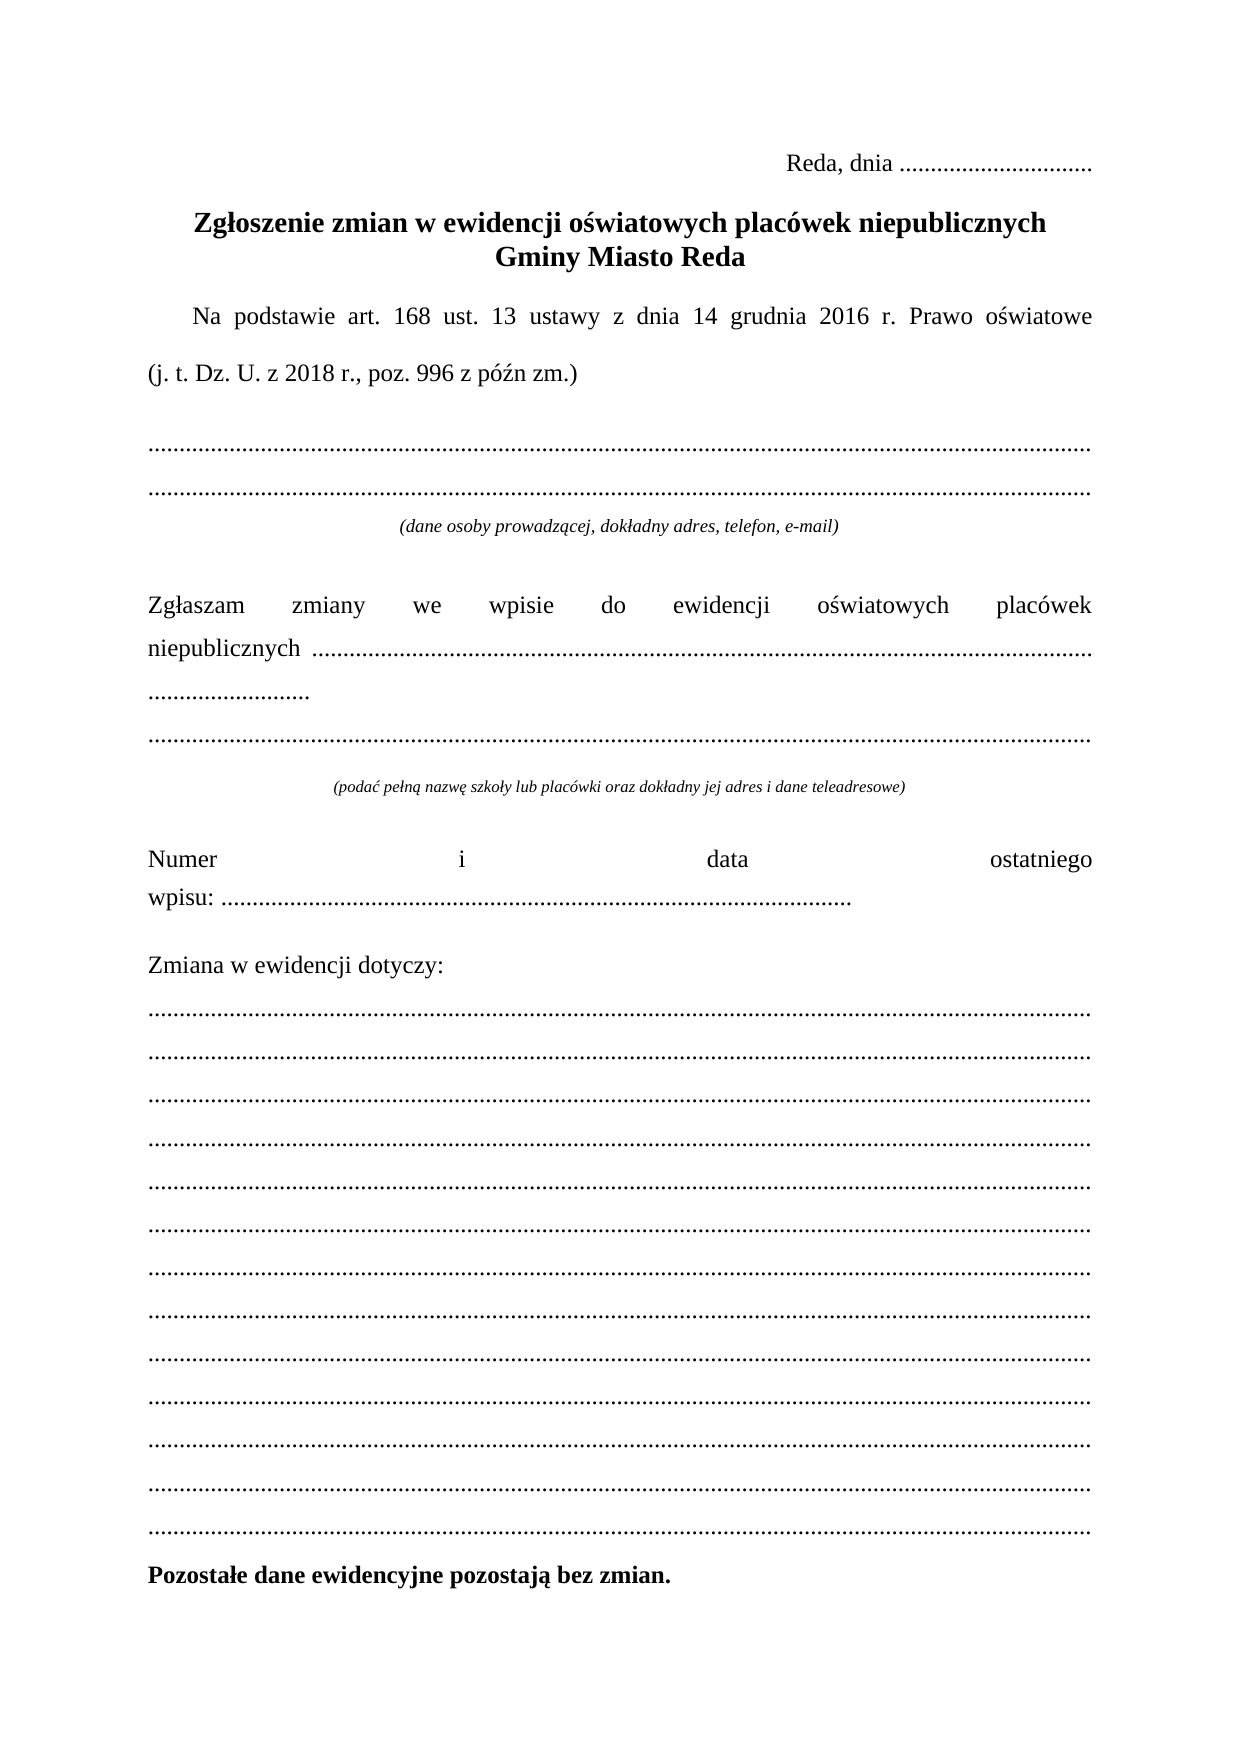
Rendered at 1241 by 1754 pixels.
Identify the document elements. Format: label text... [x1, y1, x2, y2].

text ....................................................................................................................................................... [148, 1166, 1093, 1194]
text ..................................................................................................................................................................................................................................................................................................................................................................................................................................................................... [148, 1424, 1093, 1539]
text Pozostałe dane ewidencyjne pozostają bez zmian. [148, 1554, 1093, 1591]
subtitle Zgłoszenie zmian w ewidencji oświatowych placówek niepublicznych Gminy Miasto Reda [148, 205, 1093, 272]
text ....................................................................................................................................................... [148, 1252, 1093, 1281]
text ....................................................................................................................................................... [148, 1123, 1093, 1151]
text ....................................................................................................................................................... [148, 1209, 1093, 1238]
text ....................................................................................................................................................... [148, 1036, 1093, 1065]
text ....................................................................................................................................................... [148, 1381, 1093, 1410]
text Numer i data ostatniego wpisu: ..................................................................................................... [148, 838, 1093, 913]
text ....................................................................................................................................................... [148, 472, 1093, 500]
text Zgłaszam zmiany we wpisie do ewidencji oświatowych placówek niepublicznych ....................................................................................................................................................... [148, 590, 1093, 705]
text ....................................................................................................................................................... [148, 1079, 1093, 1108]
text ....................................................................................................................................................... [148, 993, 1093, 1022]
text ....................................................................................................................................................... [148, 428, 1093, 457]
text (podać pełną nazwę szkoły lub placówki oraz dokładny jej adres i dane teleadresowe) [148, 763, 1093, 800]
text ....................................................................................................................................................... [148, 1295, 1093, 1324]
text ....................................................................................................................................................... [148, 1338, 1093, 1367]
text Zmiana w ewidencji dotyczy: [148, 950, 1093, 979]
text (dane osoby prowadzącej, dokładny adres, telefon, e-mail) [148, 515, 1093, 536]
text Na podstawie art. 168 ust. 13 ustawy z dnia 14 grudnia 2016 r. Prawo oświatowe (j. t. Dz. U. z 2018 r., poz. 996 z późn zm.) [148, 301, 1093, 387]
text ....................................................................................................................................................... [148, 719, 1093, 748]
subtitle Reda, dnia ............................... [148, 148, 1093, 176]
